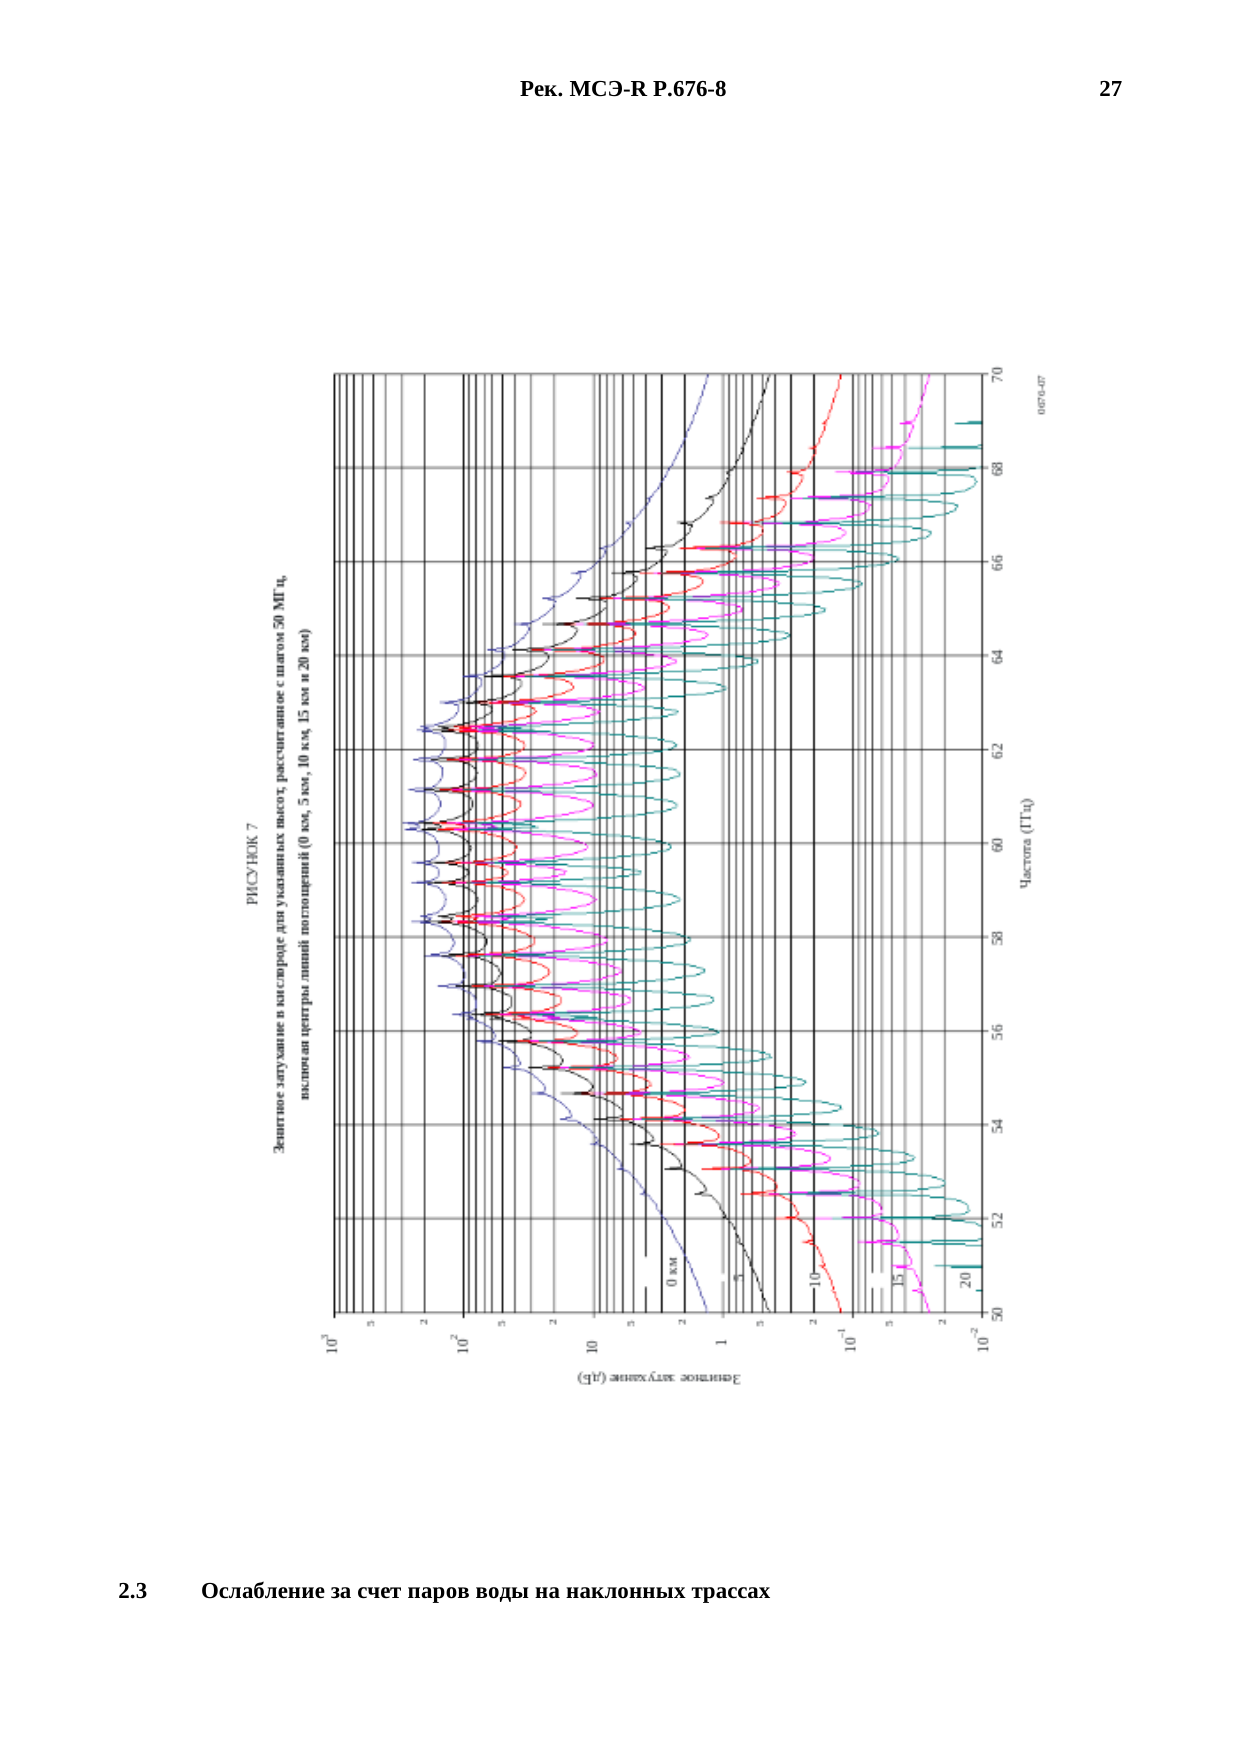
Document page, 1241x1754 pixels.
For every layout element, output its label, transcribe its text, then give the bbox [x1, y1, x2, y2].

subtitle 2.3 Ослабление за счет паров воды на наклонных трассах [118, 181, 1122, 1604]
